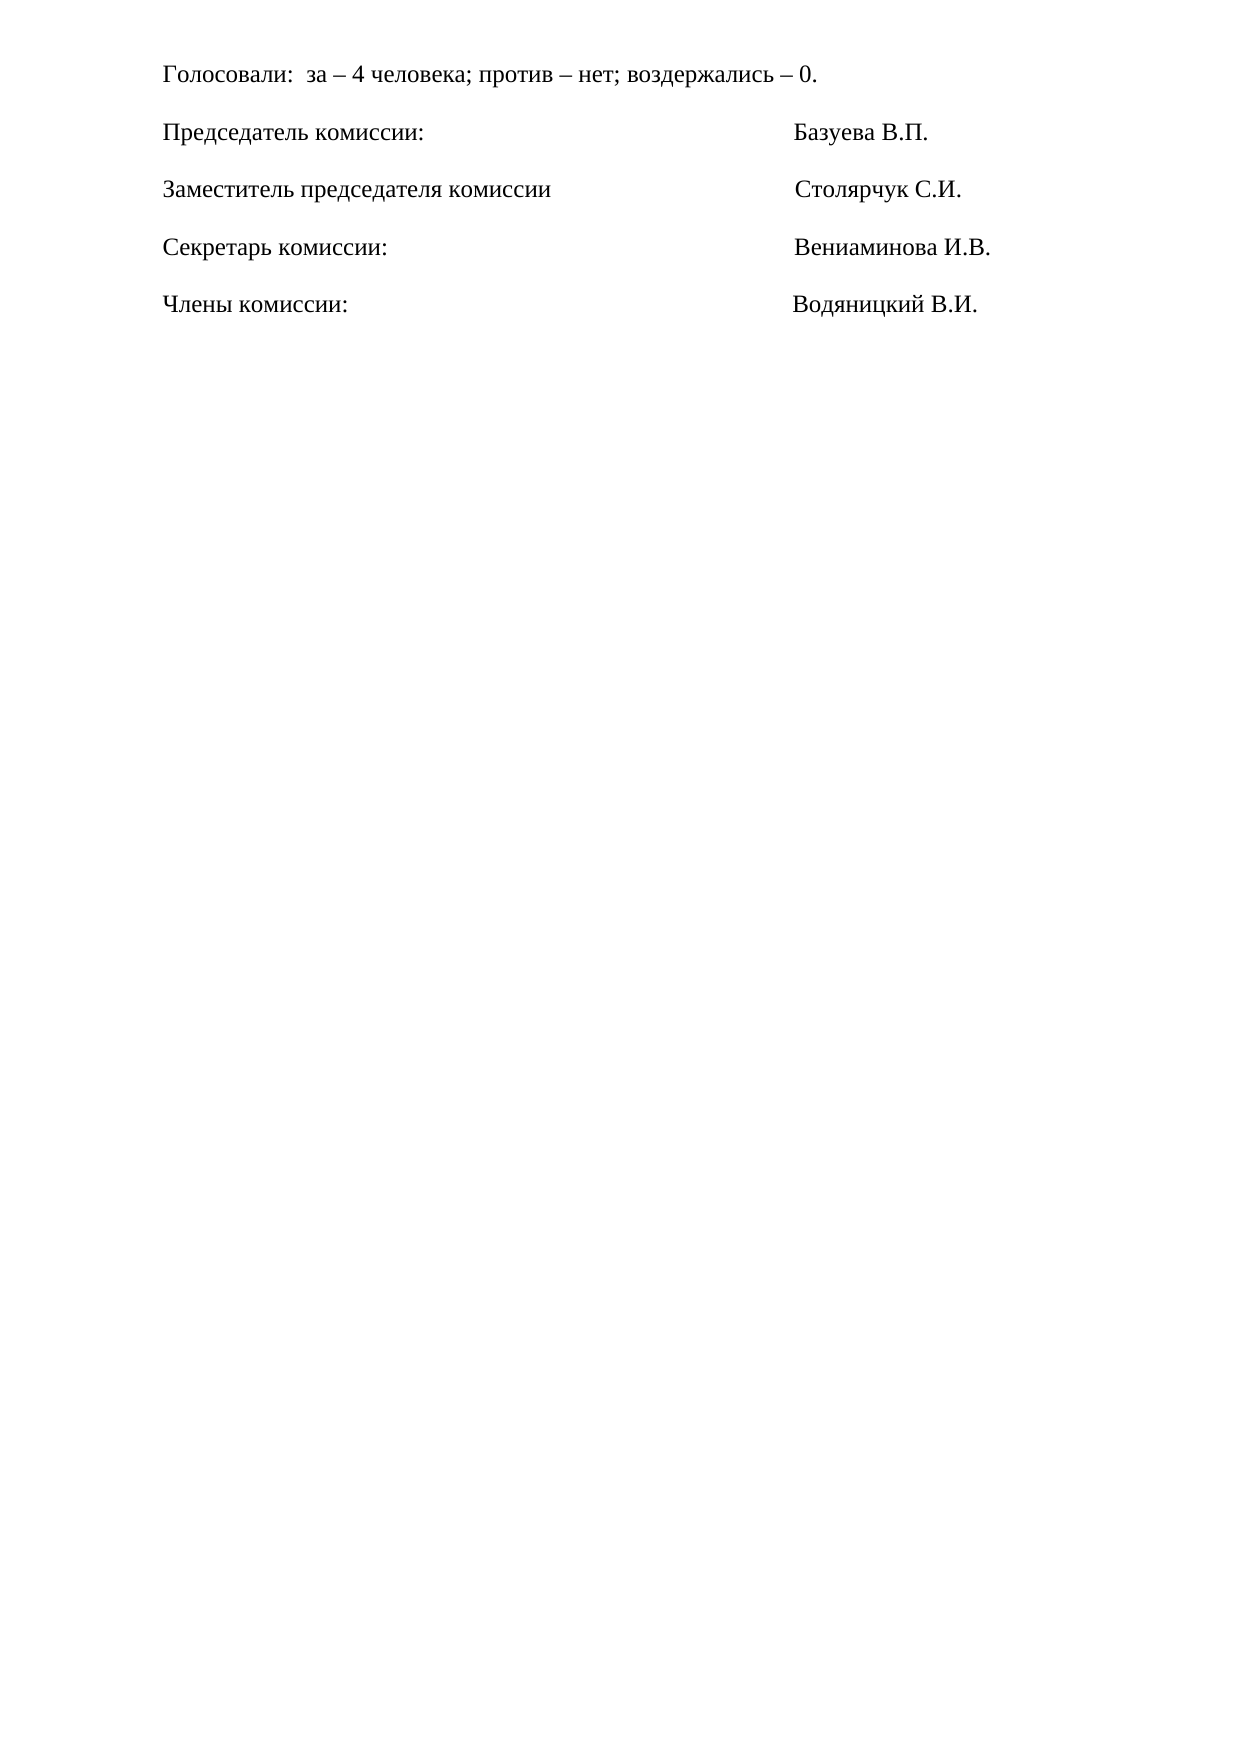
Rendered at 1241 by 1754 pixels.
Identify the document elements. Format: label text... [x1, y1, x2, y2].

text Председатель комиссии: Базуева В.П. [162, 117, 1152, 145]
text Заместитель председателя комиссии Столярчук С.И. [162, 174, 1152, 203]
text Секретарь комиссии: Вениаминова И.В. [162, 232, 1152, 260]
text Члены комиссии: Водяницкий В.И. [162, 289, 1152, 318]
text Голосовали: за – 4 человека; против – нет; воздержались – 0. [162, 59, 1152, 88]
